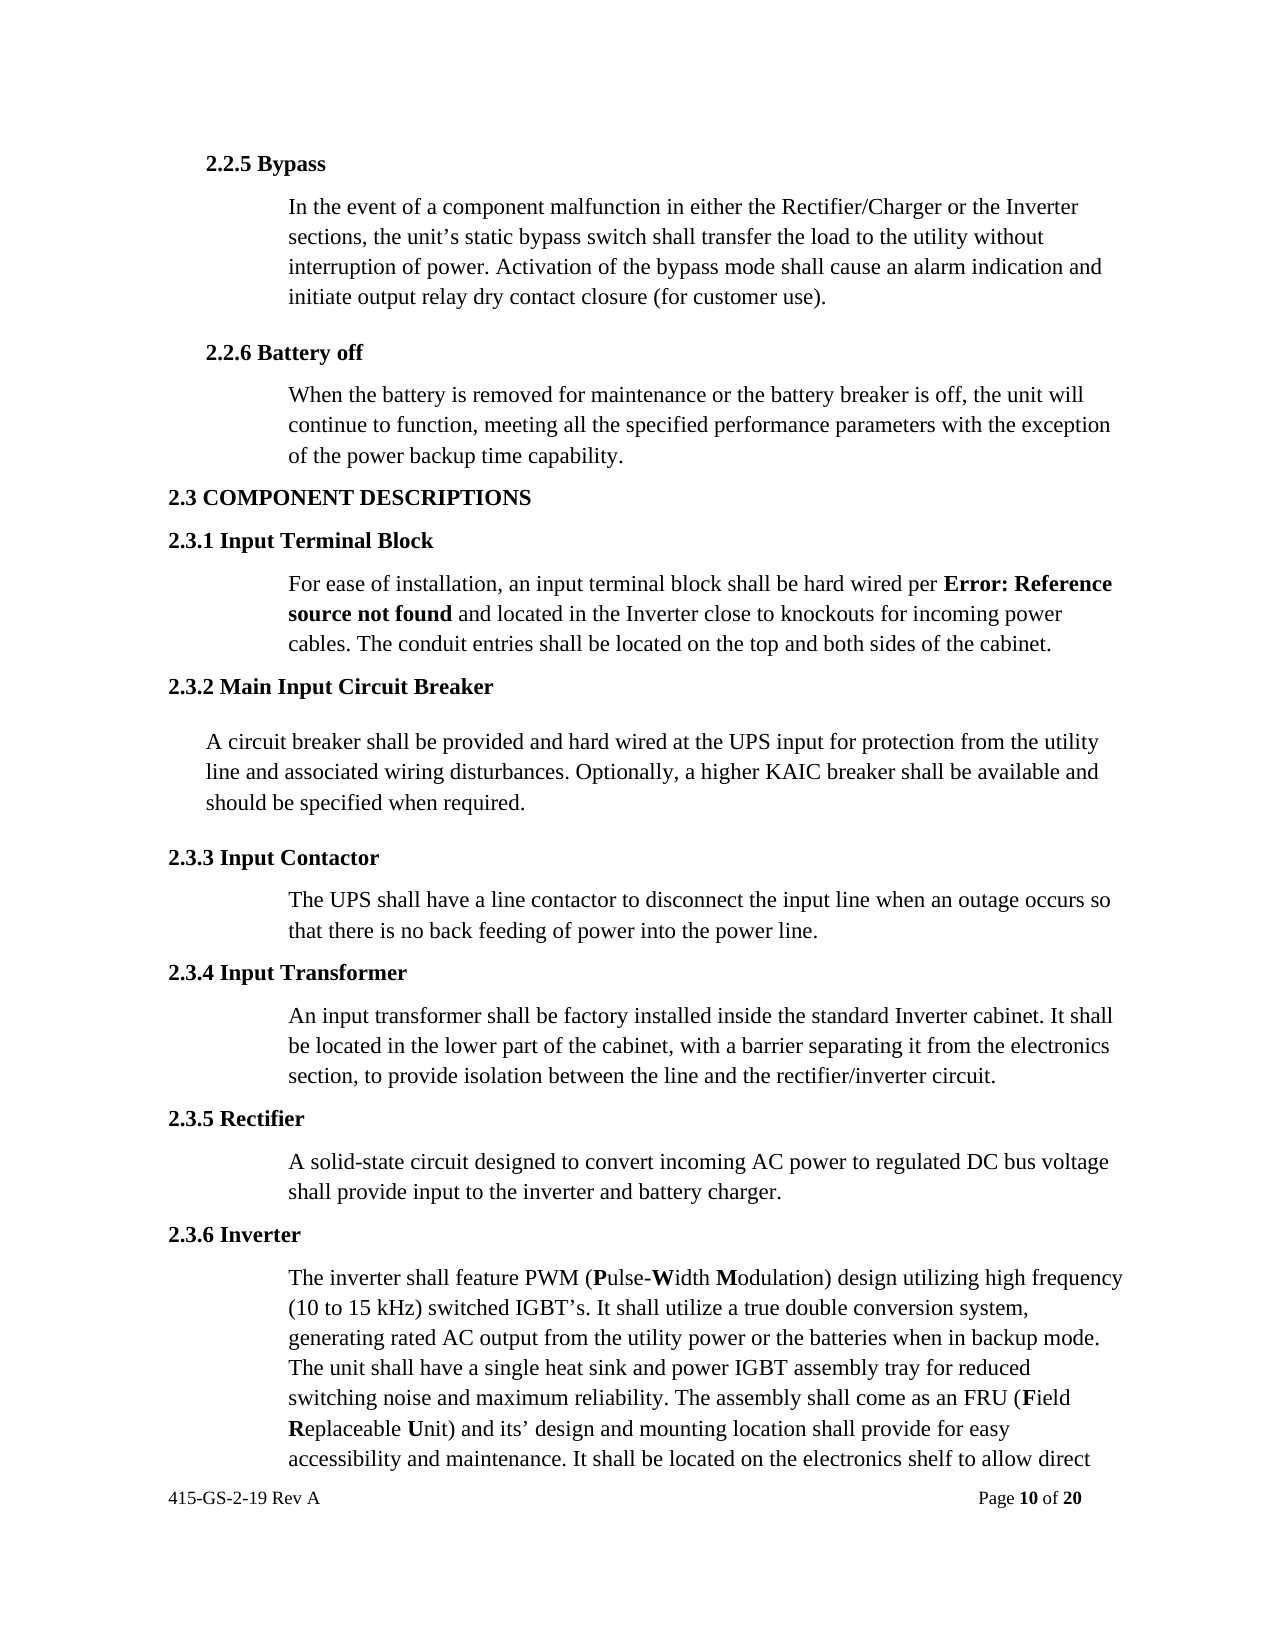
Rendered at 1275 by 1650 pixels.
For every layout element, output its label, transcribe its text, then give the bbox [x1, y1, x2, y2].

title The UPS shall have a line contactor to disconnect the input line when an outage occurs so that there is no back feeding of power into the power line. [288, 886, 1125, 943]
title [288, 1263, 1125, 1471]
subtitle Bypass [206, 150, 1125, 176]
subtitle Rectifier [168, 1105, 1125, 1132]
title An input transformer shall be factory installed inside the standard Inverter cabinet. It shall be located in the lower part of the cabinet, with a barrier separating it from the electronics section, to provide isolation between the line and the rectifier/inverter circuit. [288, 1002, 1125, 1089]
text A circuit breaker shall be provided and hard wired at the UPS input for protection from the utility line and associated wiring disturbances. Optionally, a higher KAIC breaker shall be available and should be specified when required. [206, 728, 1125, 815]
subtitle Component Descriptions [168, 484, 1125, 511]
subtitle Input Transformer [168, 959, 1125, 986]
subtitle Inverter [168, 1221, 1125, 1247]
title In the event of a component malfunction in either the Rectifier/Charger or the Inverter sections, the unit’s static bypass switch shall transfer the load to the utility without interruption of power. Activation of the bypass mode shall cause an alarm indication and initiate output relay dry contact closure (for customer use). [288, 193, 1125, 310]
subtitle Battery off [206, 338, 1125, 365]
list Main Input Circuit Breaker [168, 673, 1125, 699]
title A solid-state circuit designed to convert incoming AC power to regulated DC bus voltage shall provide input to the inverter and battery charger. [288, 1148, 1125, 1204]
subtitle Input Contactor [168, 844, 1125, 870]
title When the battery is removed for maintenance or the battery breaker is off, the unit will continue to function, meeting all the specified performance parameters with the exception of the power backup time capability. [288, 381, 1125, 468]
subtitle Input Terminal Block [168, 527, 1125, 553]
